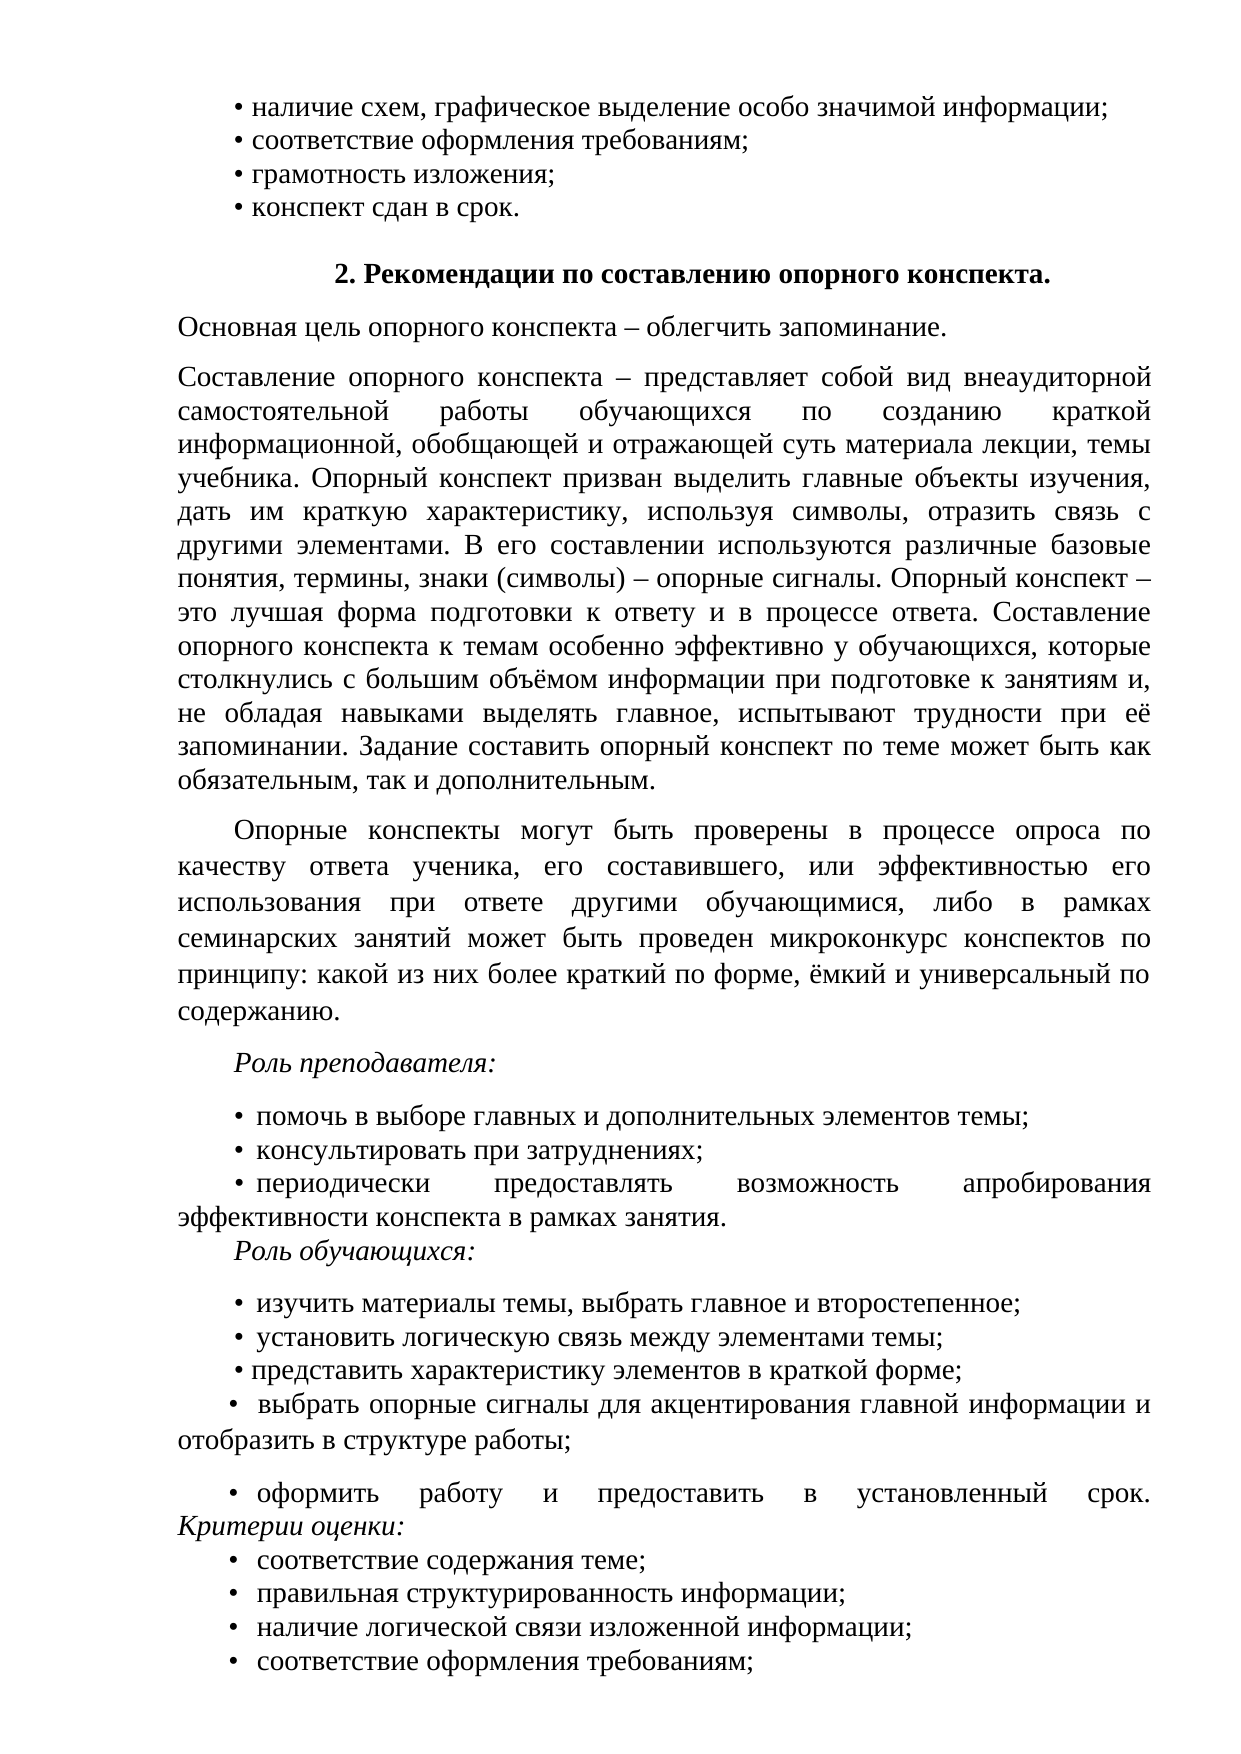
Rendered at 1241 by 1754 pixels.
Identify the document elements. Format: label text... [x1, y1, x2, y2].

text Основная цель опорного конспекта – облегчить запоминание. [177, 309, 1152, 343]
text • выбрать опорные сигналы для акцентирования главной информации и отобразить в структуре работы; [177, 1386, 1152, 1456]
list консультировать при затруднениях; [177, 1132, 1152, 1166]
list конспект сдан в срок. [177, 189, 1152, 223]
text Опорные конспекты могут быть проверены в процессе опроса по качеству ответа ученика, его составившего, или эффективностью его использования при ответе другими обучающимися, либо в рамках семинарских занятий может быть проведен микроконкурс конспектов по принципу: какой из них более краткий по форме, ёмкий и универсальный по содержанию. [177, 812, 1152, 1026]
list наличие схем, графическое выделение особо значимой информации; [177, 89, 1152, 122]
list представить характеристику элементов в краткой форме; [177, 1352, 1152, 1386]
list правильная структурированность информации; [177, 1576, 1152, 1609]
list соответствие оформления требованиям; [177, 122, 1152, 156]
list наличие логической связи изложенной информации; [177, 1609, 1152, 1643]
list установить логическую связь между элементами темы; [177, 1319, 1152, 1352]
list изучить материалы темы, выбрать главное и второстепенное; [177, 1285, 1152, 1319]
list помочь в выборе главных и дополнительных элементов темы; [177, 1098, 1152, 1132]
list соответствие содержания теме; [177, 1542, 1152, 1576]
list грамотность изложения; [177, 156, 1152, 189]
text 2. Рекомендации по составлению опорного конспекта. [177, 256, 1152, 290]
list соответствие оформления требованиям; [177, 1643, 1152, 1676]
text Роль обучающихся: [177, 1233, 1152, 1266]
list оформить работу и предоставить в установленный срок. Критерии оценки: [177, 1475, 1152, 1542]
text Составление опорного конспекта – представляет собой вид внеаудиторной самостоятельной работы обучающихся по созданию краткой информационной, обобщающей и отражающей суть материала лекции, темы учебника. Опорный конспект призван выделить главные объекты изучения, дать им краткую характеристику, используя символы, отразить связь с другими элементами. В его составлении используются различные базовые понятия, термины, знаки (символы) – опорные сигналы. Опорный конспект – это лучшая форма подготовки к ответу и в процессе ответа. Составление опорного конспекта к темам особенно эффективно у обучающихся, которые столкнулись с большим объёмом информации при подготовке к занятиям и, не обладая навыками выделять главное, испытывают трудности при её запоминании. Задание составить опорный конспект по теме может быть как обязательным, так и дополнительным. [177, 359, 1152, 795]
text Роль преподавателя: [177, 1046, 1152, 1079]
list периодически предоставлять возможность апробирования эффективности конспекта в рамках занятия. [177, 1166, 1152, 1233]
